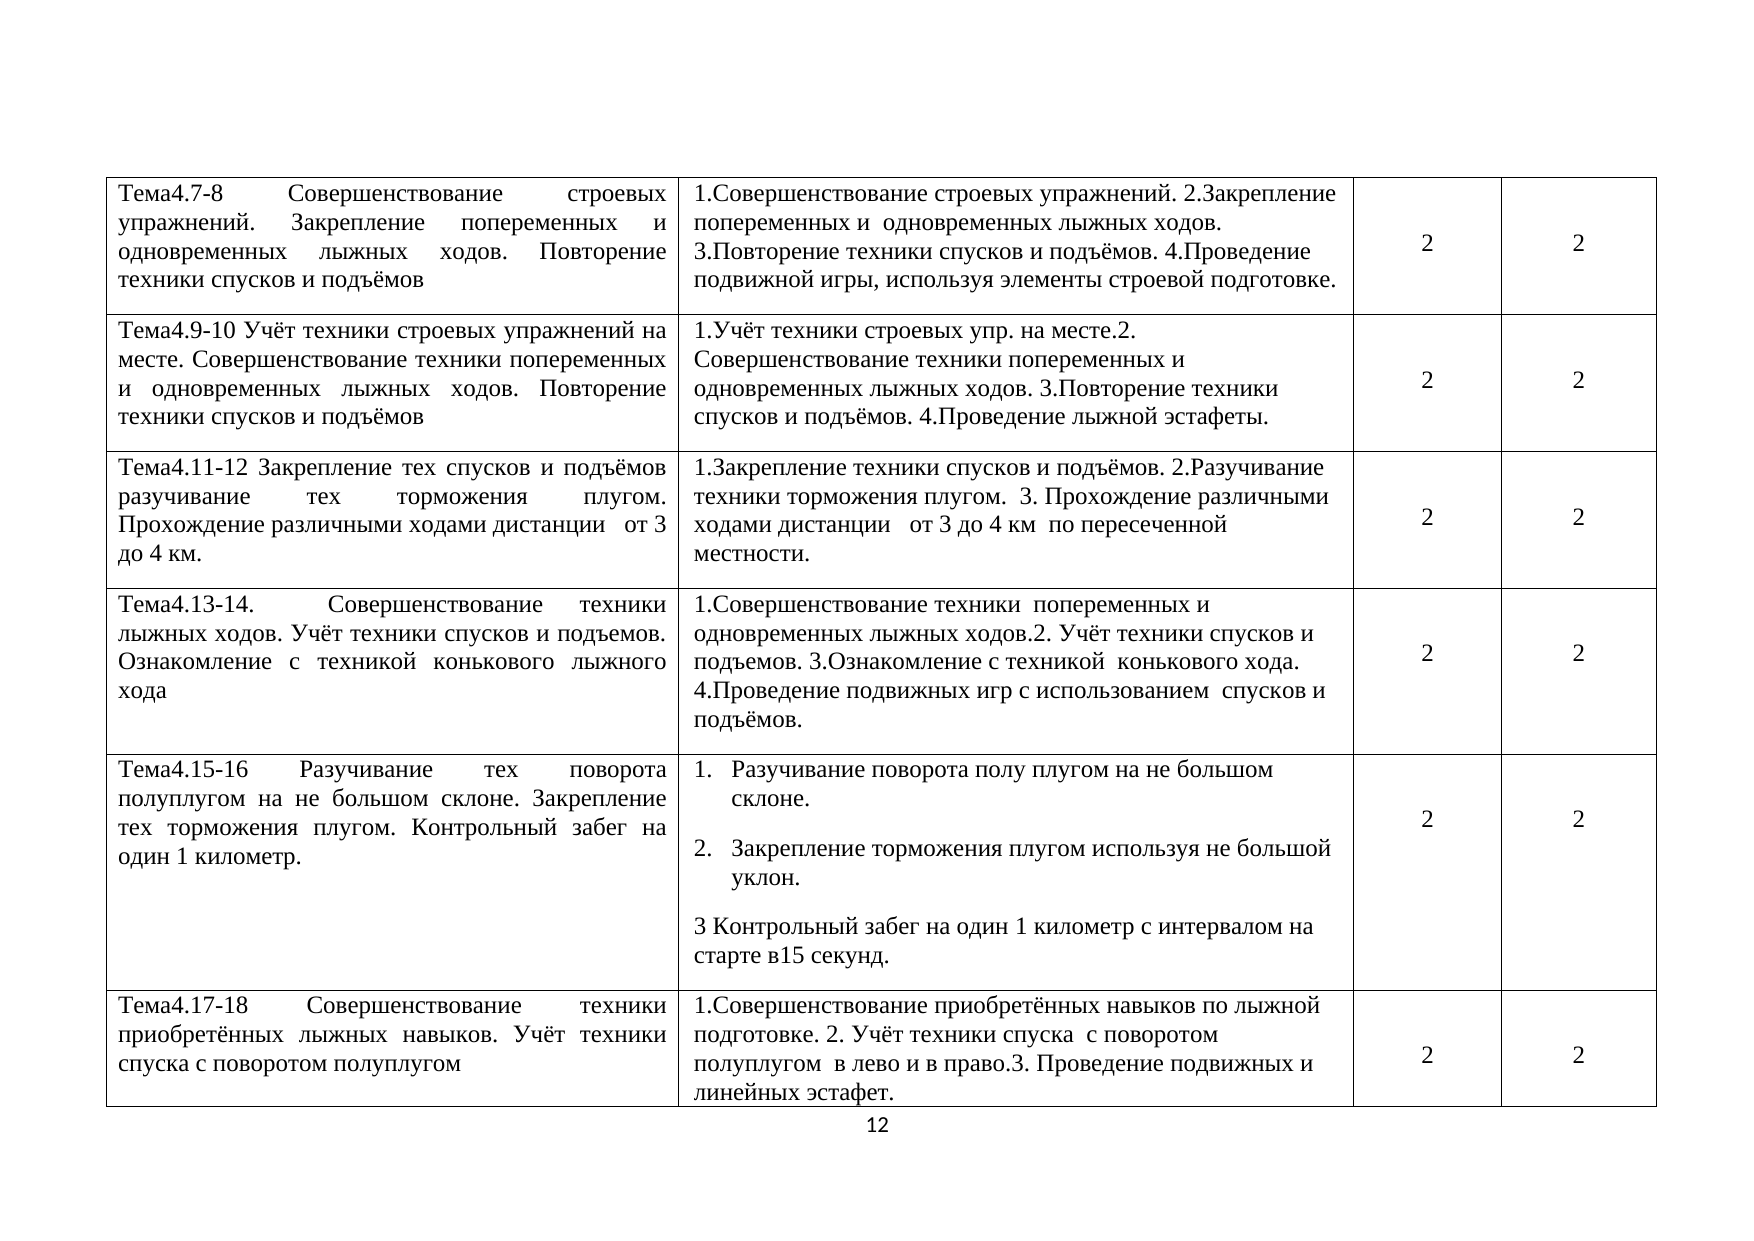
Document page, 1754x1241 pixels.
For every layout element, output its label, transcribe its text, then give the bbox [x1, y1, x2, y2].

table_cell Тема4.7-8 Совершенствование строевых упражнений. Закрепление попеременных и одновременных лыжных ходов. Повторение техники спусков и подъёмов [107, 178, 678, 314]
table_cell 2 [1354, 589, 1501, 753]
table_cell Тема4.9-10 Учёт техники строевых упражнений на месте. Совершенствование техники попеременных и одновременных лыжных ходов. Повторение техники спусков и подъёмов [107, 315, 678, 451]
table_cell 2 [1502, 452, 1656, 588]
table_cell 2 [1502, 755, 1656, 989]
table_cell Разучивание поворота полу плугом на не большом склоне. Закрепление торможения плугом используя не большой уклон. 3 Контрольный забег на один 1 километр с интервалом на старте в15 секунд. [679, 755, 1353, 989]
table_cell 1.Закрепление техники спусков и подъёмов. 2.Разучивание техники торможения плугом. 3. Прохождение различными ходами дистанции от 3 до по пересеченной местности. [679, 452, 1353, 588]
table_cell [107, 991, 678, 1106]
table_cell 2 [1502, 178, 1656, 314]
table_cell 1.Совершенствование техники попеременных и одновременных лыжных ходов.2. Учёт техники спусков и подъемов. 3.Ознакомление с техникой конькового хода. 4.Проведение подвижных игр с использованием спусков и подъёмов. [679, 589, 1353, 753]
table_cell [679, 991, 1353, 1106]
table_cell 2 [1502, 315, 1656, 451]
table_cell Тема4.11-12 Закрепление тех спусков и подъёмов разучивание тех торможения плугом. Прохождение различными ходами дистанции от 3 до . [107, 452, 678, 588]
table_cell 1.Совершенствование строевых упражнений. 2.Закрепление попеременных и одновременных лыжных ходов. 3.Повторение техники спусков и подъёмов. 4.Проведение подвижной игры, используя элементы строевой подготовке. [679, 178, 1353, 314]
table_cell 2 [1502, 991, 1656, 1106]
table_cell 2 [1354, 315, 1501, 451]
table_cell 1.Учёт техники строевых упр. на месте.2. Совершенствование техники попеременных и одновременных лыжных ходов. 3.Повторение техники спусков и подъёмов. 4.Проведение лыжной эстафеты. [679, 315, 1353, 451]
table_cell Тема4.15-16 Разучивание тех поворота полуплугом на не большом склоне. Закрепление тех торможения плугом. Контрольный забег на один 1 километр. [107, 755, 678, 989]
table_cell 2 [1502, 589, 1656, 753]
table_cell 2 [1354, 452, 1501, 588]
table_cell 2 [1354, 755, 1501, 989]
table_cell Тема4.13-14. Совершенствование техники лыжных ходов. Учёт техники спусков и подъемов. Ознакомление с техникой конькового лыжного хода [107, 589, 678, 753]
table_cell 2 [1354, 991, 1501, 1106]
table_cell 2 [1354, 178, 1501, 314]
